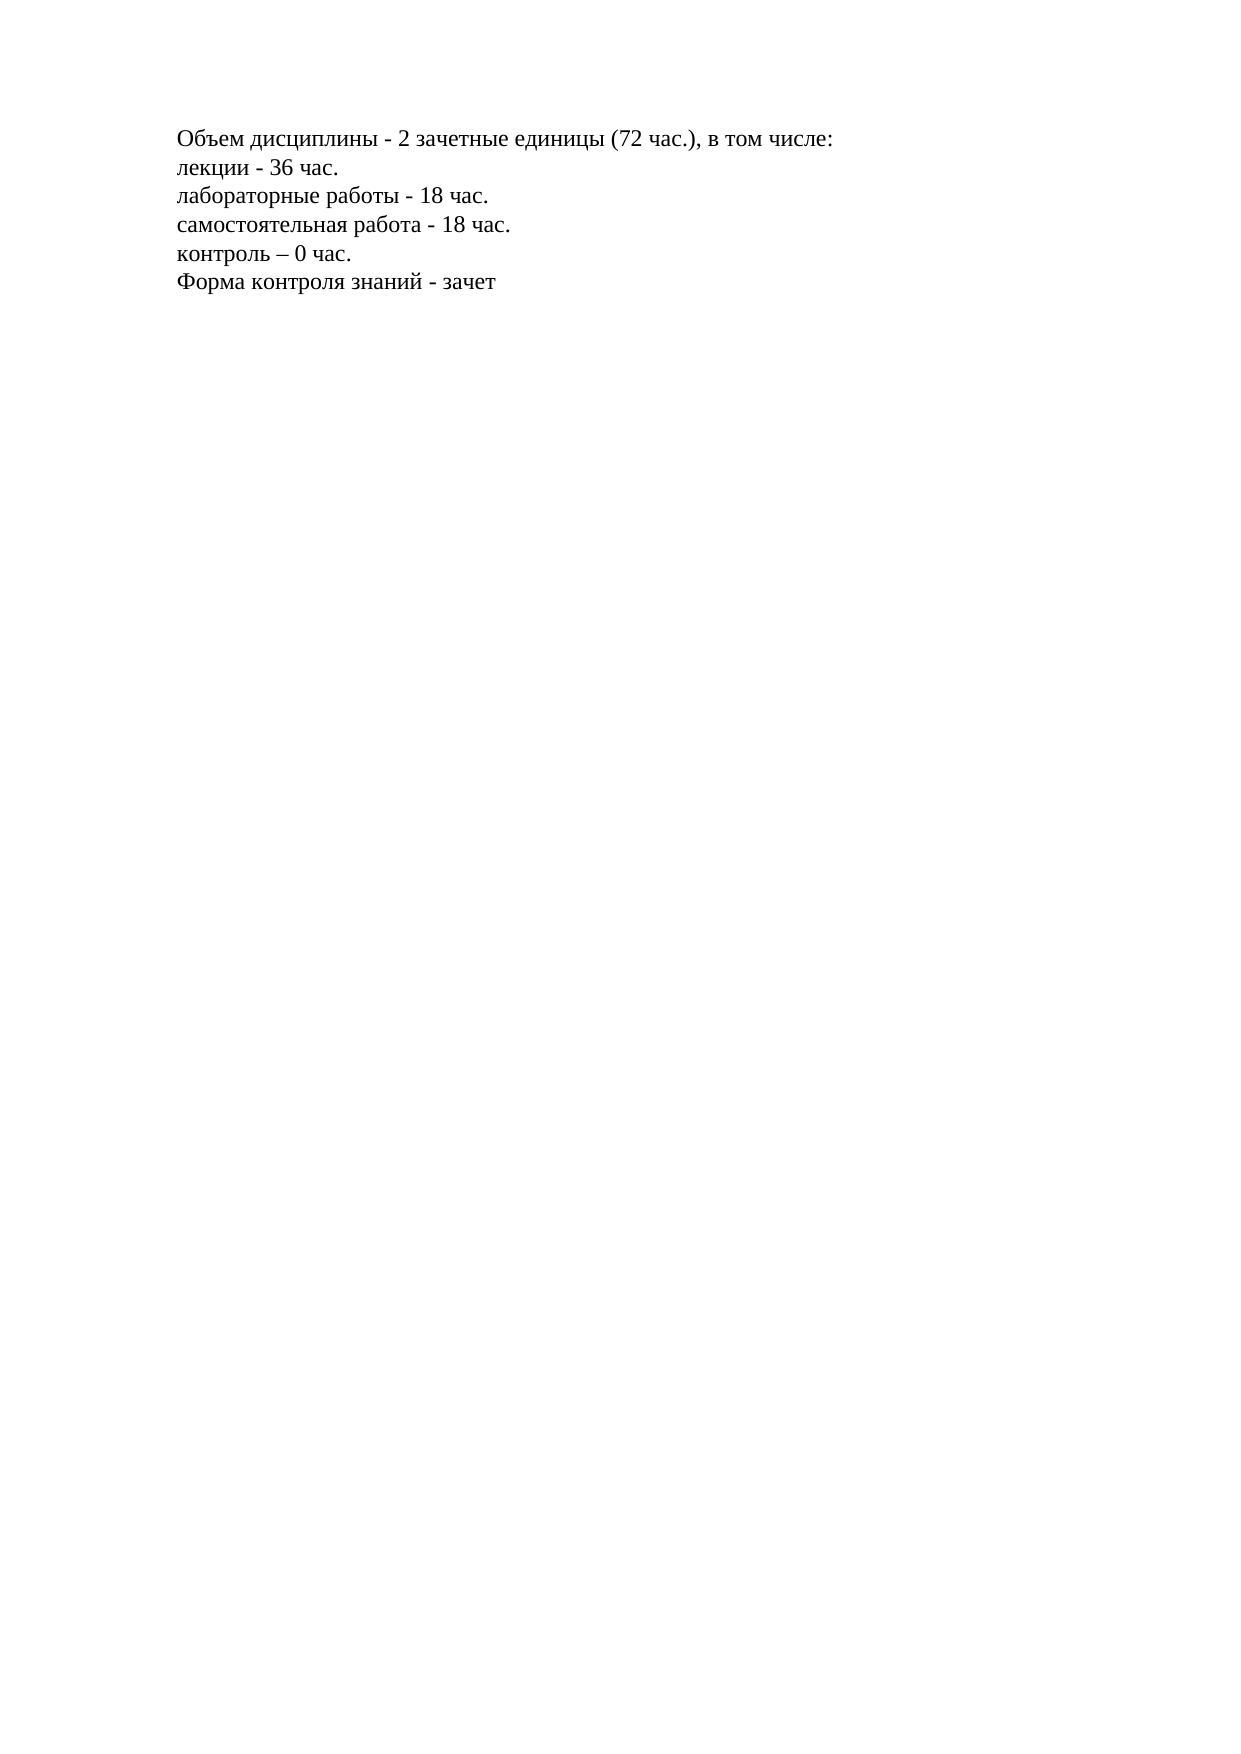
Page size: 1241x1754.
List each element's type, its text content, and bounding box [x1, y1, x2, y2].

text лекции - 36 час. [177, 153, 1156, 181]
text лабораторные работы - 18 час. [177, 181, 1156, 210]
text Объем дисциплины - 2 зачетные единицы (72 час.), в том числе: [177, 124, 1156, 153]
text контроль – 0 час. [177, 238, 1156, 267]
text самостоятельная работа - 18 час. [177, 210, 1156, 238]
text Форма контроля знаний - зачет [177, 267, 1156, 295]
